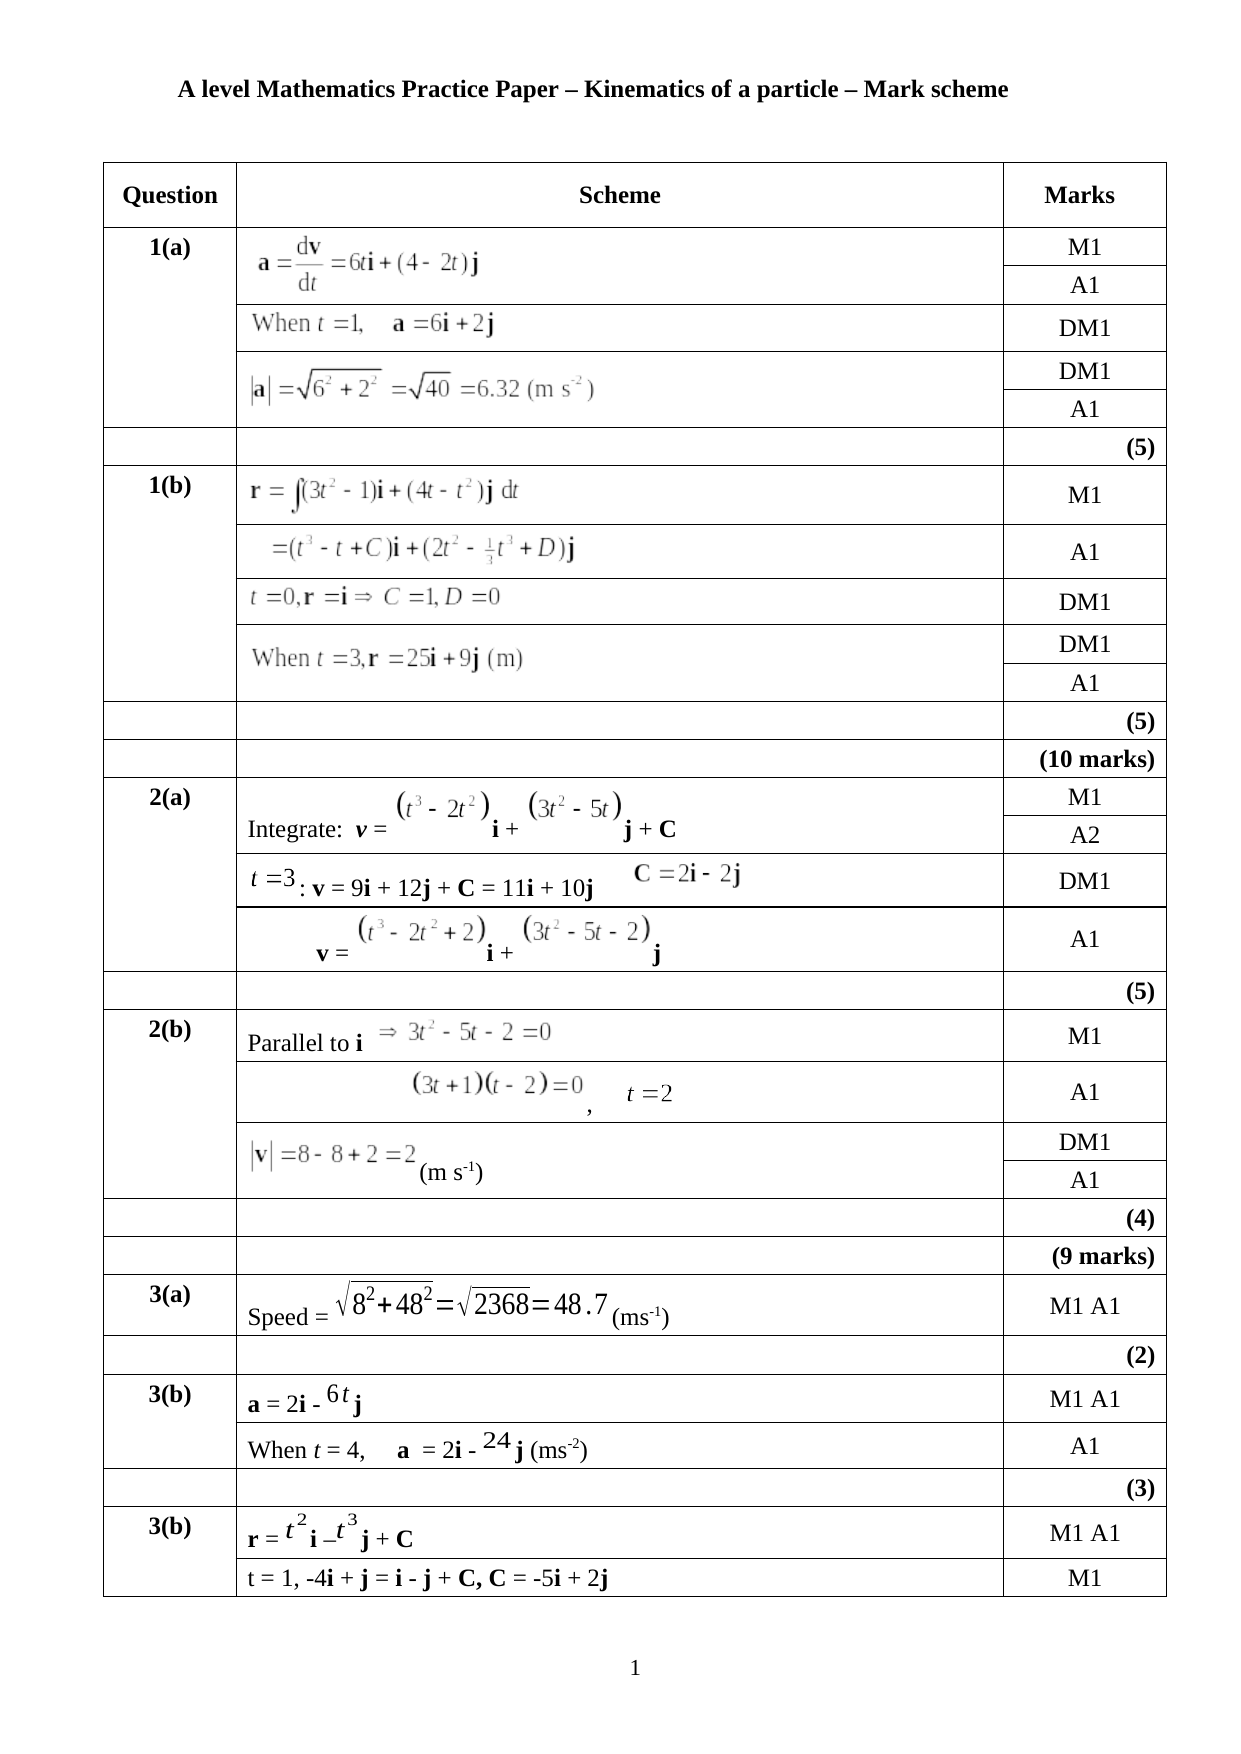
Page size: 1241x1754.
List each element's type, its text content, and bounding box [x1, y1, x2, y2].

table_header Scheme [237, 163, 1003, 227]
table_cell , [237, 1062, 1003, 1122]
table_cell DM1 [1004, 1123, 1166, 1160]
table_cell [237, 352, 1003, 427]
table_cell M1 A1 [1004, 1275, 1166, 1335]
table_cell M1 [1004, 1559, 1166, 1596]
table_cell [104, 1336, 236, 1373]
table_cell a = 2i - j [237, 1375, 1003, 1422]
table_cell r = i –j + C [237, 1507, 1003, 1557]
table_cell Integrate: v = i + j + C [237, 778, 1003, 853]
table_cell A1 [1004, 1161, 1166, 1198]
table_cell [237, 525, 1003, 578]
table_cell A1 [1004, 664, 1166, 701]
table_cell [104, 702, 236, 739]
table_cell [104, 1469, 236, 1506]
table_cell [104, 428, 236, 465]
table_cell (10 marks) [1004, 740, 1166, 777]
table_cell DM1 [1004, 579, 1166, 624]
table_cell [237, 228, 1003, 304]
table_cell : v = 9i + 12j + C = 11i + 10j [237, 854, 1003, 906]
table_cell M1 [1004, 778, 1166, 815]
table_cell [237, 740, 1003, 777]
table_cell [237, 625, 1003, 701]
table_cell A1 [1004, 525, 1166, 578]
table_cell DM1 [1004, 352, 1166, 389]
table_cell A1 [1004, 908, 1166, 971]
table_cell [237, 972, 1003, 1009]
table_cell A1 [1004, 266, 1166, 304]
table_cell DM1 [1004, 625, 1166, 662]
table_cell M1 A1 [1004, 1507, 1166, 1557]
table_cell [104, 1237, 236, 1274]
table_cell 3(b) [104, 1375, 236, 1468]
table_cell [237, 702, 1003, 739]
table_cell When t = 4, a = 2i - j (ms-2) [237, 1423, 1003, 1468]
table_cell [104, 1199, 236, 1236]
table_cell [237, 305, 1003, 351]
table_cell Parallel to i [237, 1010, 1003, 1061]
table_cell 1(a) [104, 228, 236, 427]
table_header Marks [1004, 163, 1166, 227]
table_cell 1(b) [104, 466, 236, 701]
table_cell [237, 1237, 1003, 1274]
table_cell [237, 428, 1003, 465]
table_cell (3) [1004, 1469, 1166, 1506]
table_cell (5) [1004, 702, 1166, 739]
table_cell A1 [1004, 390, 1166, 427]
table_cell v = i + j [237, 908, 1003, 971]
table_cell A1 [1004, 1062, 1166, 1122]
table_cell (5) [1004, 972, 1166, 1009]
table_cell [104, 972, 236, 1009]
table_cell [237, 466, 1003, 524]
table_cell 3(a) [104, 1275, 236, 1335]
table_cell Speed = (ms-1) [237, 1275, 1003, 1335]
table_cell [237, 579, 1003, 624]
table_cell 3(b) [104, 1507, 236, 1596]
table_cell DM1 [1004, 305, 1166, 351]
table_cell [237, 1199, 1003, 1236]
table_cell 2(b) [104, 1010, 236, 1198]
table_cell M1 A1 [1004, 1375, 1166, 1422]
table_cell A2 [1004, 816, 1166, 853]
table_cell [237, 1469, 1003, 1506]
table_cell M1 [1004, 228, 1166, 265]
table_cell (4) [1004, 1199, 1166, 1236]
table_cell (5) [1004, 428, 1166, 465]
table_cell M1 [1004, 466, 1166, 524]
table_cell [237, 1336, 1003, 1373]
table_cell (m s-1) [237, 1123, 1003, 1198]
table_cell (9 marks) [1004, 1237, 1166, 1274]
table_cell 2(a) [104, 778, 236, 971]
table_cell A1 [1004, 1423, 1166, 1468]
table_header Question [104, 163, 236, 227]
table_cell (2) [1004, 1336, 1166, 1373]
table_cell M1 [1004, 1010, 1166, 1061]
table_cell t = 1, -4i + j = i - j + C, C = -5i + 2j [237, 1559, 1003, 1596]
table_cell DM1 [1004, 854, 1166, 906]
table_cell [104, 740, 236, 777]
